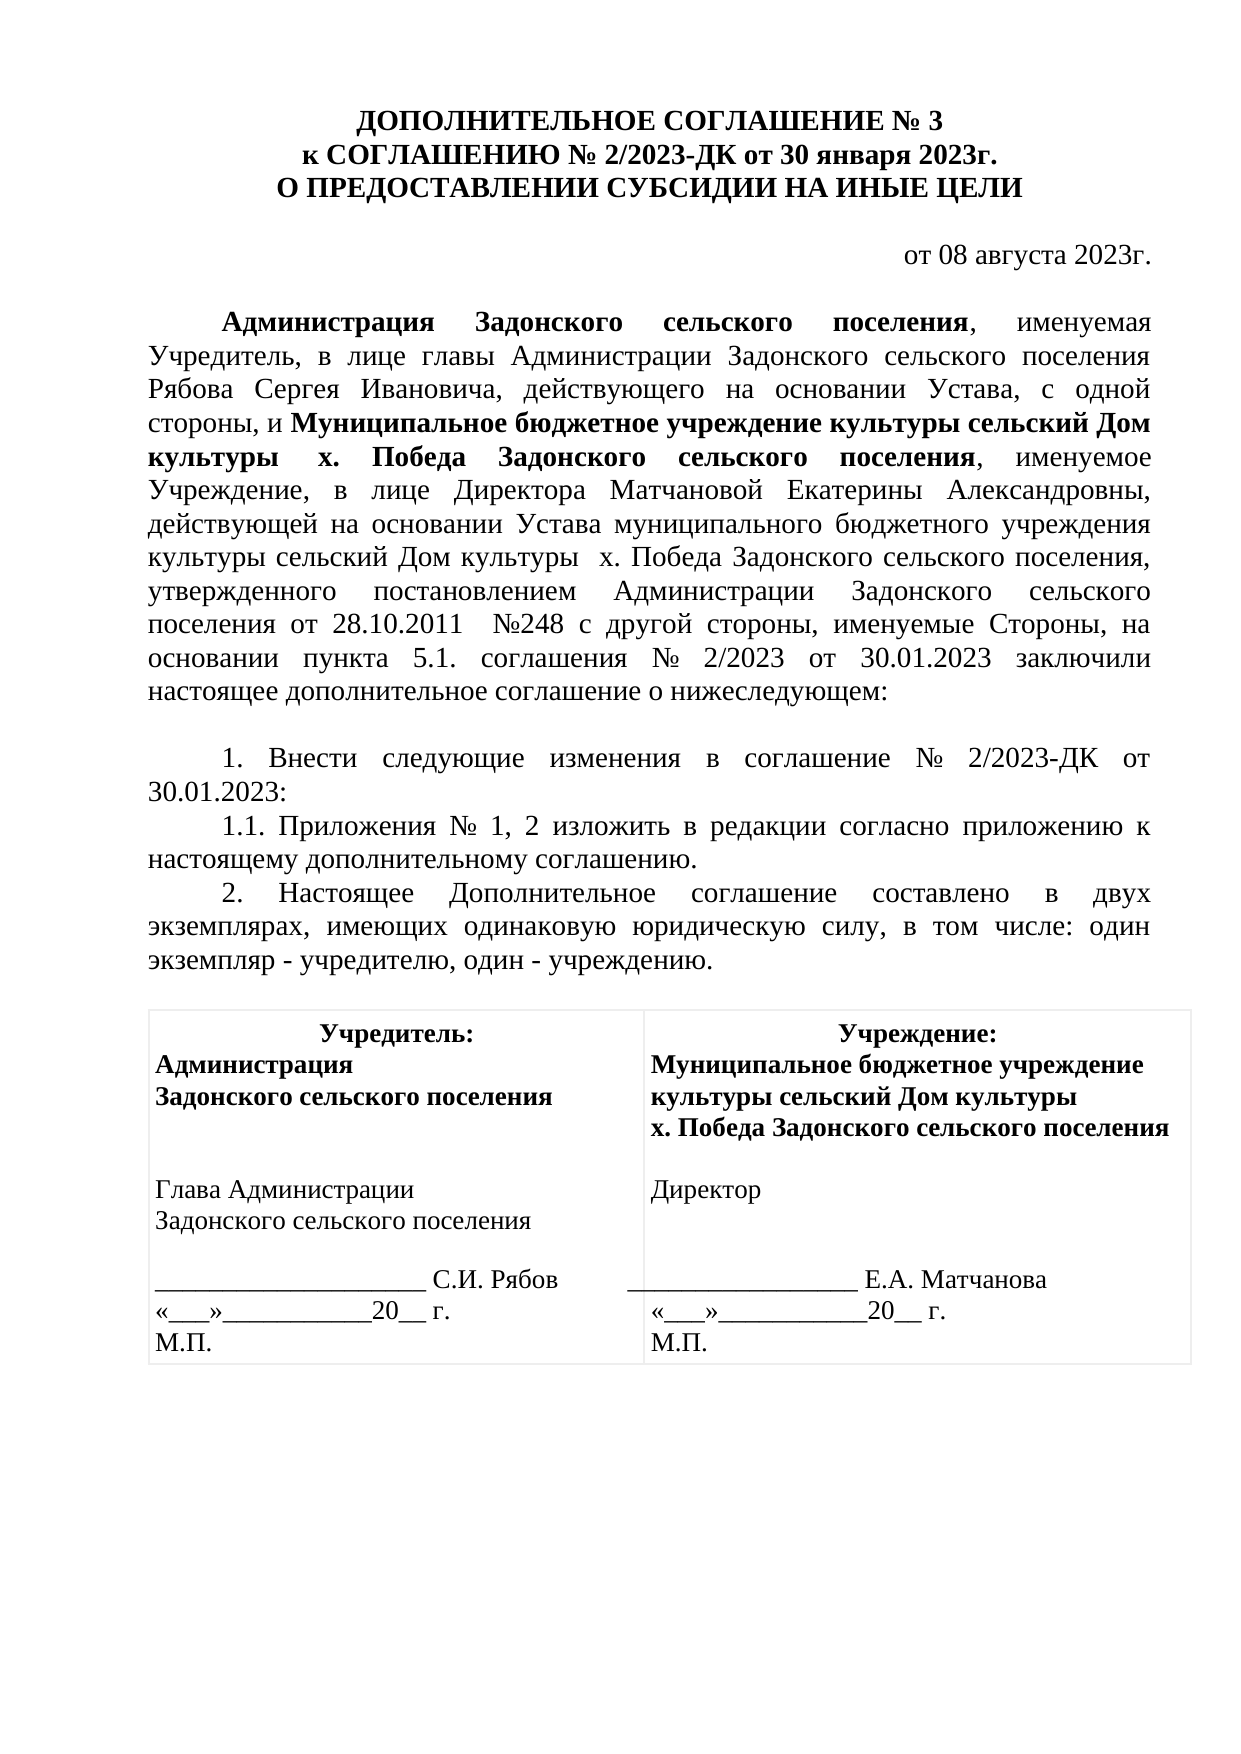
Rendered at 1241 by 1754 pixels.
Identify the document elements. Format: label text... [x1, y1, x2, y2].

table_header Учреждение: Муниципальное бюджетное учреждение культуры сельский Дом культуры х. Победа Задонского сельского поселения Директор _________________ Е.А. Матчанова «___»___________20__ г. М.П. [645, 1011, 1190, 1363]
text от 08 августа 2023г. [148, 237, 1152, 271]
text ДОПОЛНИТЕЛЬНОЕ СОГЛАШЕНИЕ № 3 [148, 103, 1152, 137]
text Администрация Задонского сельского поселения, именуемая Учредитель, в лице главы Администрации Задонского сельского поселения Рябова Сергея Ивановича, действующего на основании Устава, с одной стороны, и Муниципальное бюджетное учреждение культуры сельский Дом культуры х. Победа Задонского сельского поселения, именуемое Учреждение, в лице Директора Матчановой Екатерины Александровны, действующей на основании Устава муниципального бюджетного учреждения культуры сельский Дом культуры х. Победа Задонского сельского поселения, утвержденного постановлением Администрации Задонского сельского поселения от 28.10.2011 №248 с другой стороны, именуемые Стороны, на основании пункта 5.1. соглашения № 2/2023 от 30.01.2023 заключили настоящее дополнительное соглашение о нижеследующем: [148, 304, 1152, 707]
text 2. Настоящее Дополнительное соглашение составлено в двух экземплярах, имеющих одинаковую юридическую силу, в том числе: один экземпляр - учредителю, один - учреждению. [148, 875, 1152, 975]
table_header Учредитель: Администрация Задонского сельского поселения Глава Администрации Задонского сельского поселения ____________________ С.И. Рябов «___»___________20__ г. М.П. [150, 1011, 643, 1363]
text 1. Внести следующие изменения в соглашение № 2/2023-ДК от 30.01.2023: [148, 741, 1152, 808]
text 1.1. Приложения № 1, 2 изложить в редакции согласно приложению к настоящему дополнительному соглашению. [148, 808, 1152, 875]
text к СОГЛАШЕНИЮ № 2/2023-ДК от 30 января 2023г. [148, 137, 1152, 170]
text О ПРЕДОСТАВЛЕНИИ СУБСИДИИ НА ИНЫЕ ЦЕЛИ [148, 170, 1152, 204]
